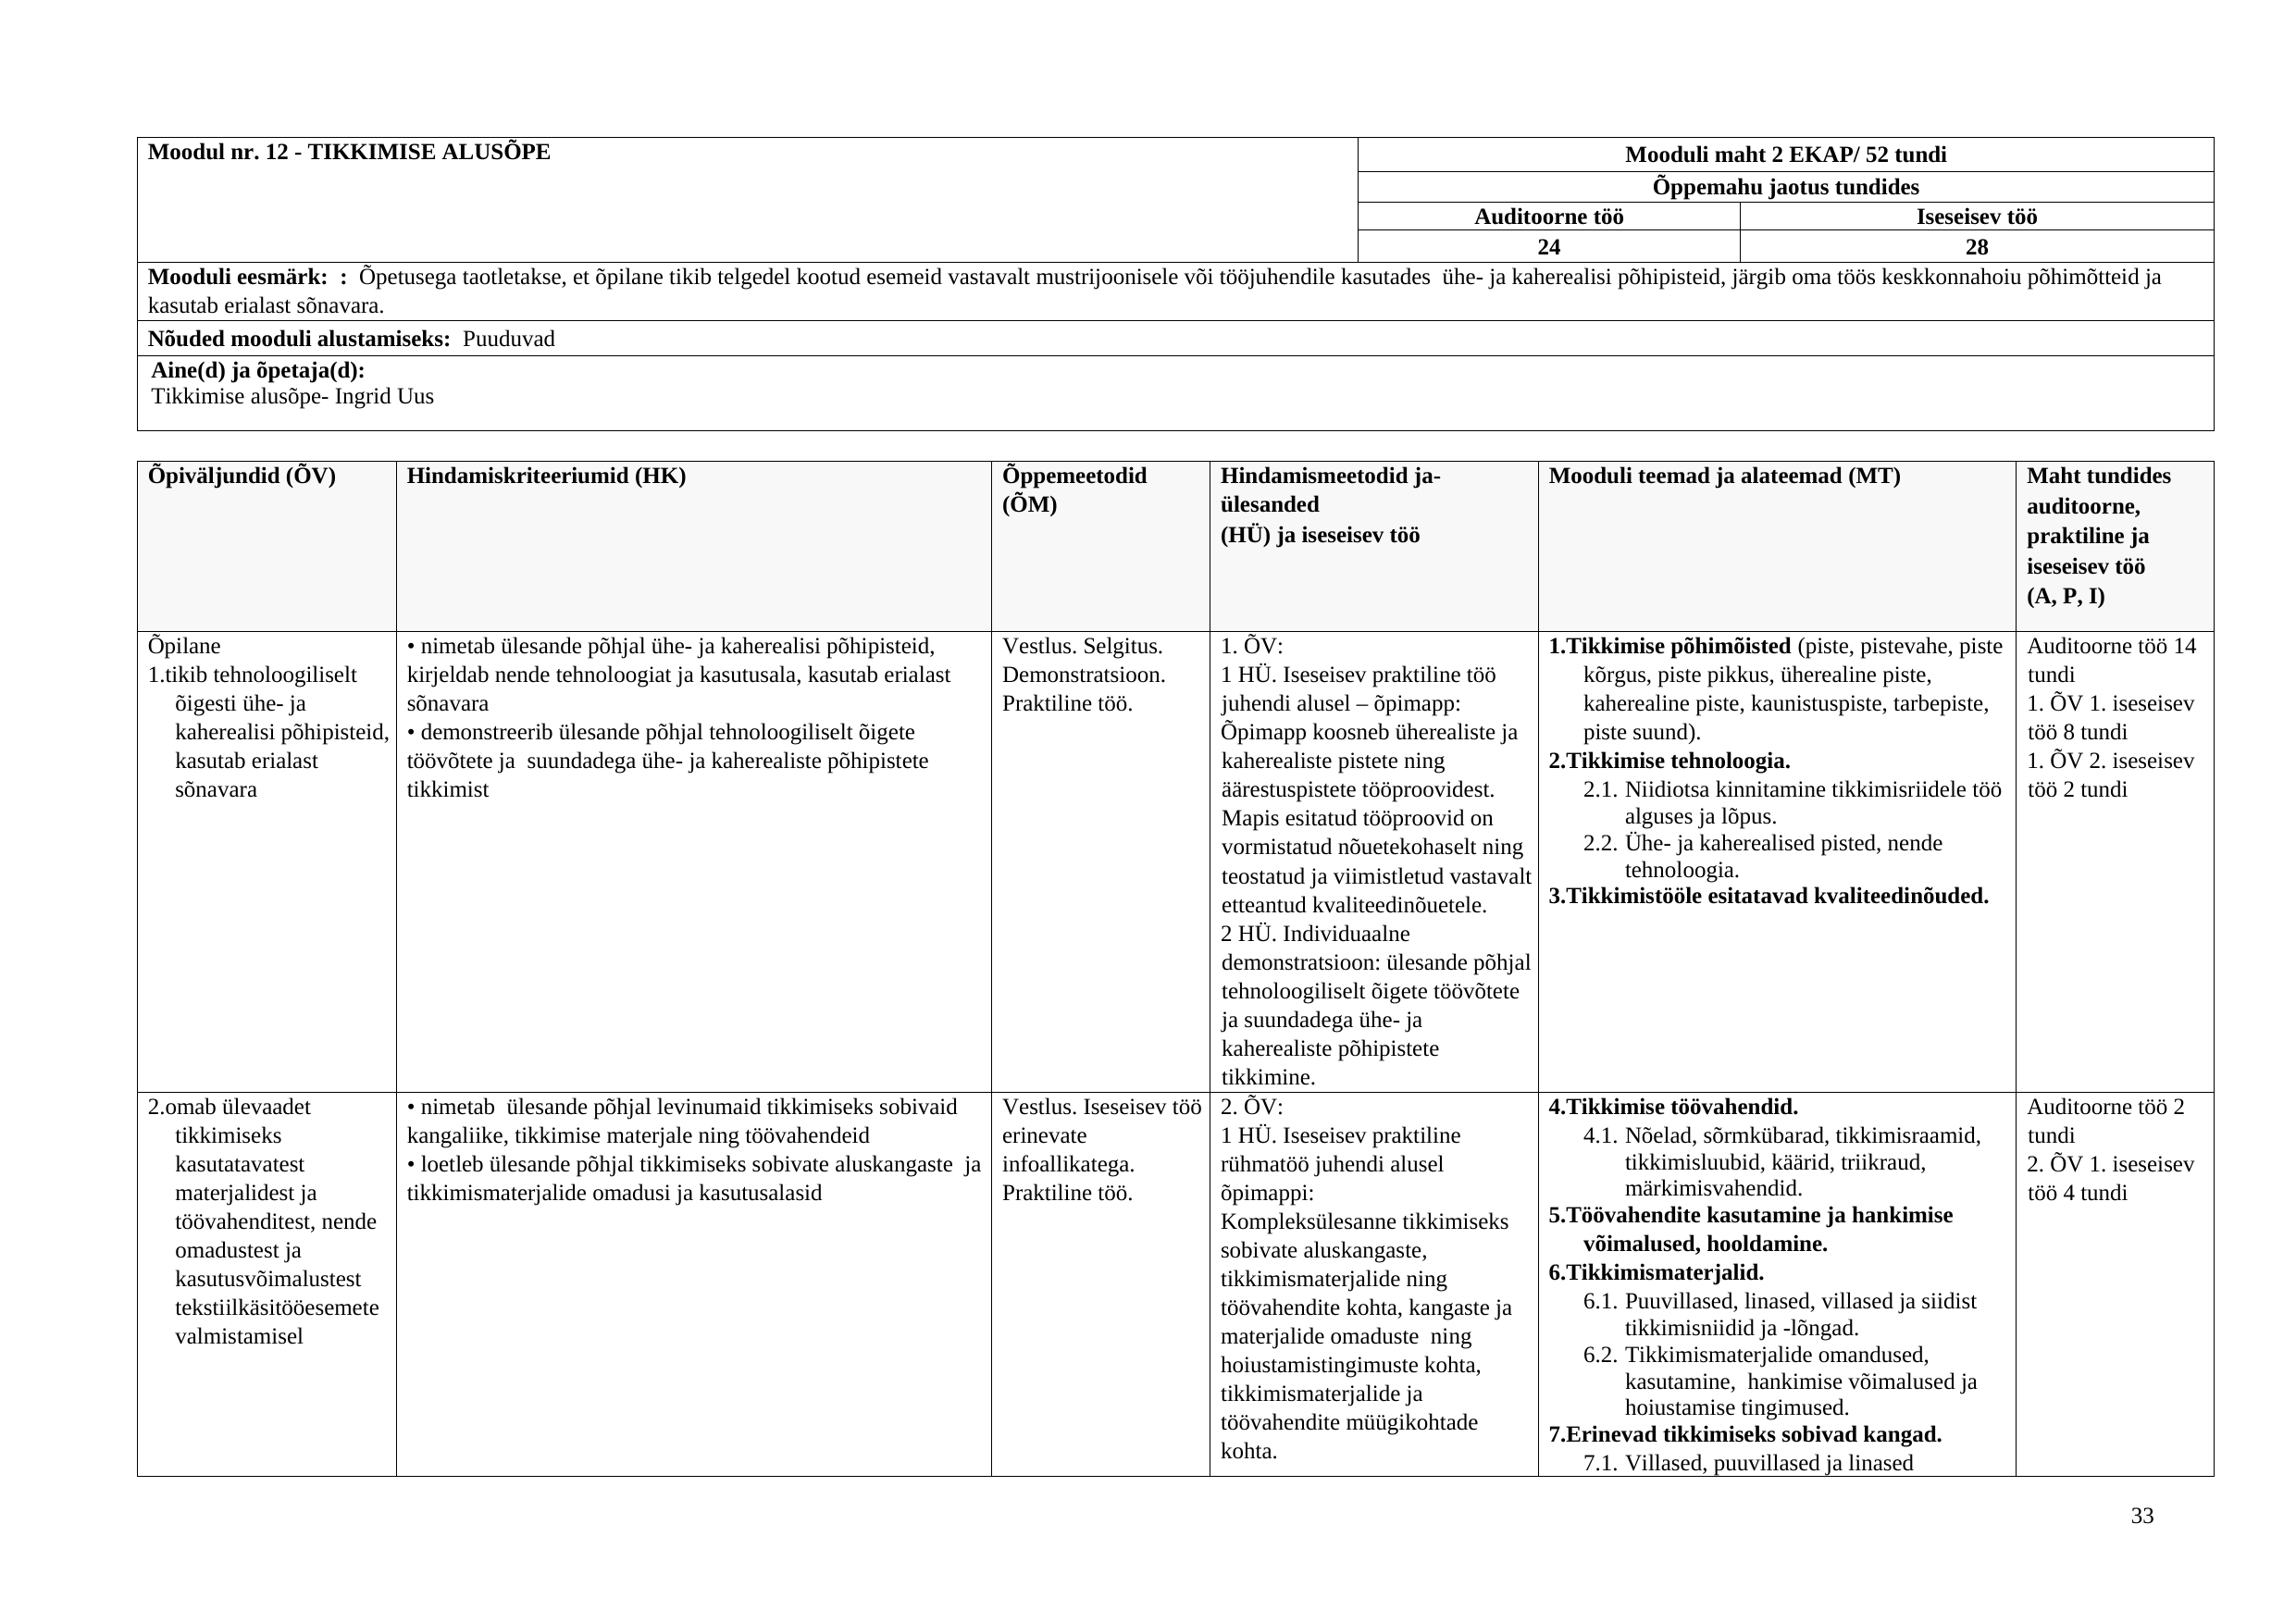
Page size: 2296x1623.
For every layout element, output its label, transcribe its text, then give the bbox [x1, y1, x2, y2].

table_cell Vestlus. Selgitus. Demonstratsioon. Praktiline töö. [992, 632, 1210, 1092]
table_header Mooduli teemad ja alateemad (MT) [1539, 462, 2016, 631]
table_header Õppemeetodid (ÕM) [992, 462, 1210, 631]
table_cell Nõuded mooduli alustamiseks: Puuduvad [138, 321, 2214, 354]
table_cell 1. ÕV: 1 HÜ. Iseseisev praktiline töö juhendi alusel – õpimapp: Õpimapp koosneb üherealiste ja kaherealiste pistete ning äärestuspistete tööproovidest. Mapis esitatud tööproovid on vormistatud nõuetekohaselt ning teostatud ja viimistletud vastavalt etteantud kvaliteedinõuetele. 2 HÜ. Individuaalne demonstratsioon: ülesande põhjal tehnoloogiliselt õigete töövõtete ja suundadega ühe- ja kaherealiste põhipistete tikkimine. [1210, 632, 1538, 1092]
table_cell Auditoorne töö 2 tundi 2. ÕV 1. iseseisev töö 4 tundi [2017, 1093, 2214, 1476]
table_cell Õppemahu jaotus tundides [1359, 172, 2214, 202]
table_cell Õpilane tikib tehnoloogiliselt õigesti ühe- ja kaherealisi põhipisteid, kasutab erialast sõnavara [138, 632, 396, 1092]
table_header Hindamismeetodid ja-ülesanded (HÜ) ja iseseisev töö [1210, 462, 1538, 631]
table_header Moodul nr. 12 - TIKKIMISE ALUSÕPE [138, 138, 1358, 262]
table_cell Vestlus. Iseseisev töö erinevate infoallikatega. Praktiline töö. [992, 1093, 1210, 1476]
table_cell Mooduli eesmärk: : Õpetusega taotletakse, et õpilane tikib telgedel kootud esemeid vastavalt mustrijoonisele või tööjuhendile kasutades ühe- ja kaherealisi põhipisteid, järgib oma töös keskkonnahoiu põhimõtteid ja kasutab erialast sõnavara. [138, 263, 2214, 320]
table_cell Aine(d) ja õpetaja(d): Tikkimise alusõpe- Ingrid Uus [138, 356, 2214, 429]
table_header Õpiväljundid (ÕV) [138, 462, 396, 631]
table_header Maht tundides auditoorne, praktiline ja iseseisev töö (A, P, I) [2017, 462, 2214, 631]
table_cell 28 [1741, 230, 2214, 262]
table_header Hindamiskriteeriumid (HK) [397, 462, 991, 631]
table_cell Auditoorne töö 14 tundi 1. ÕV 1. iseseisev töö 8 tundi 1. ÕV 2. iseseisev töö 2 tundi [2017, 632, 2214, 1092]
table_cell • nimetab ülesande põhjal ühe- ja kaherealisi põhipisteid, kirjeldab nende tehnoloogiat ja kasutusala, kasutab erialast sõnavara • demonstreerib ülesande põhjal tehnoloogiliselt õigete töövõtete ja suundadega ühe- ja kaherealiste põhipistete tikkimist [397, 632, 991, 1092]
table_cell 24 [1359, 230, 1740, 262]
table_cell Tikkimise põhimõisted (piste, pistevahe, piste kõrgus, piste pikkus, üherealine piste, kaherealine piste, kaunistuspiste, tarbepiste, piste suund). Tikkimise tehnoloogia. Niidiotsa kinnitamine tikkimisriidele töö alguses ja lõpus. Ühe- ja kaherealised pisted, nende tehnoloogia. Tikkimistööle esitatavad kvaliteedinõuded. [1539, 632, 2016, 1092]
table_header Mooduli maht 2 EKAP/ 52 tundi [1359, 138, 2214, 170]
table_cell Auditoorne töö [1359, 203, 1740, 229]
table_cell Iseseisev töö [1741, 203, 2214, 229]
